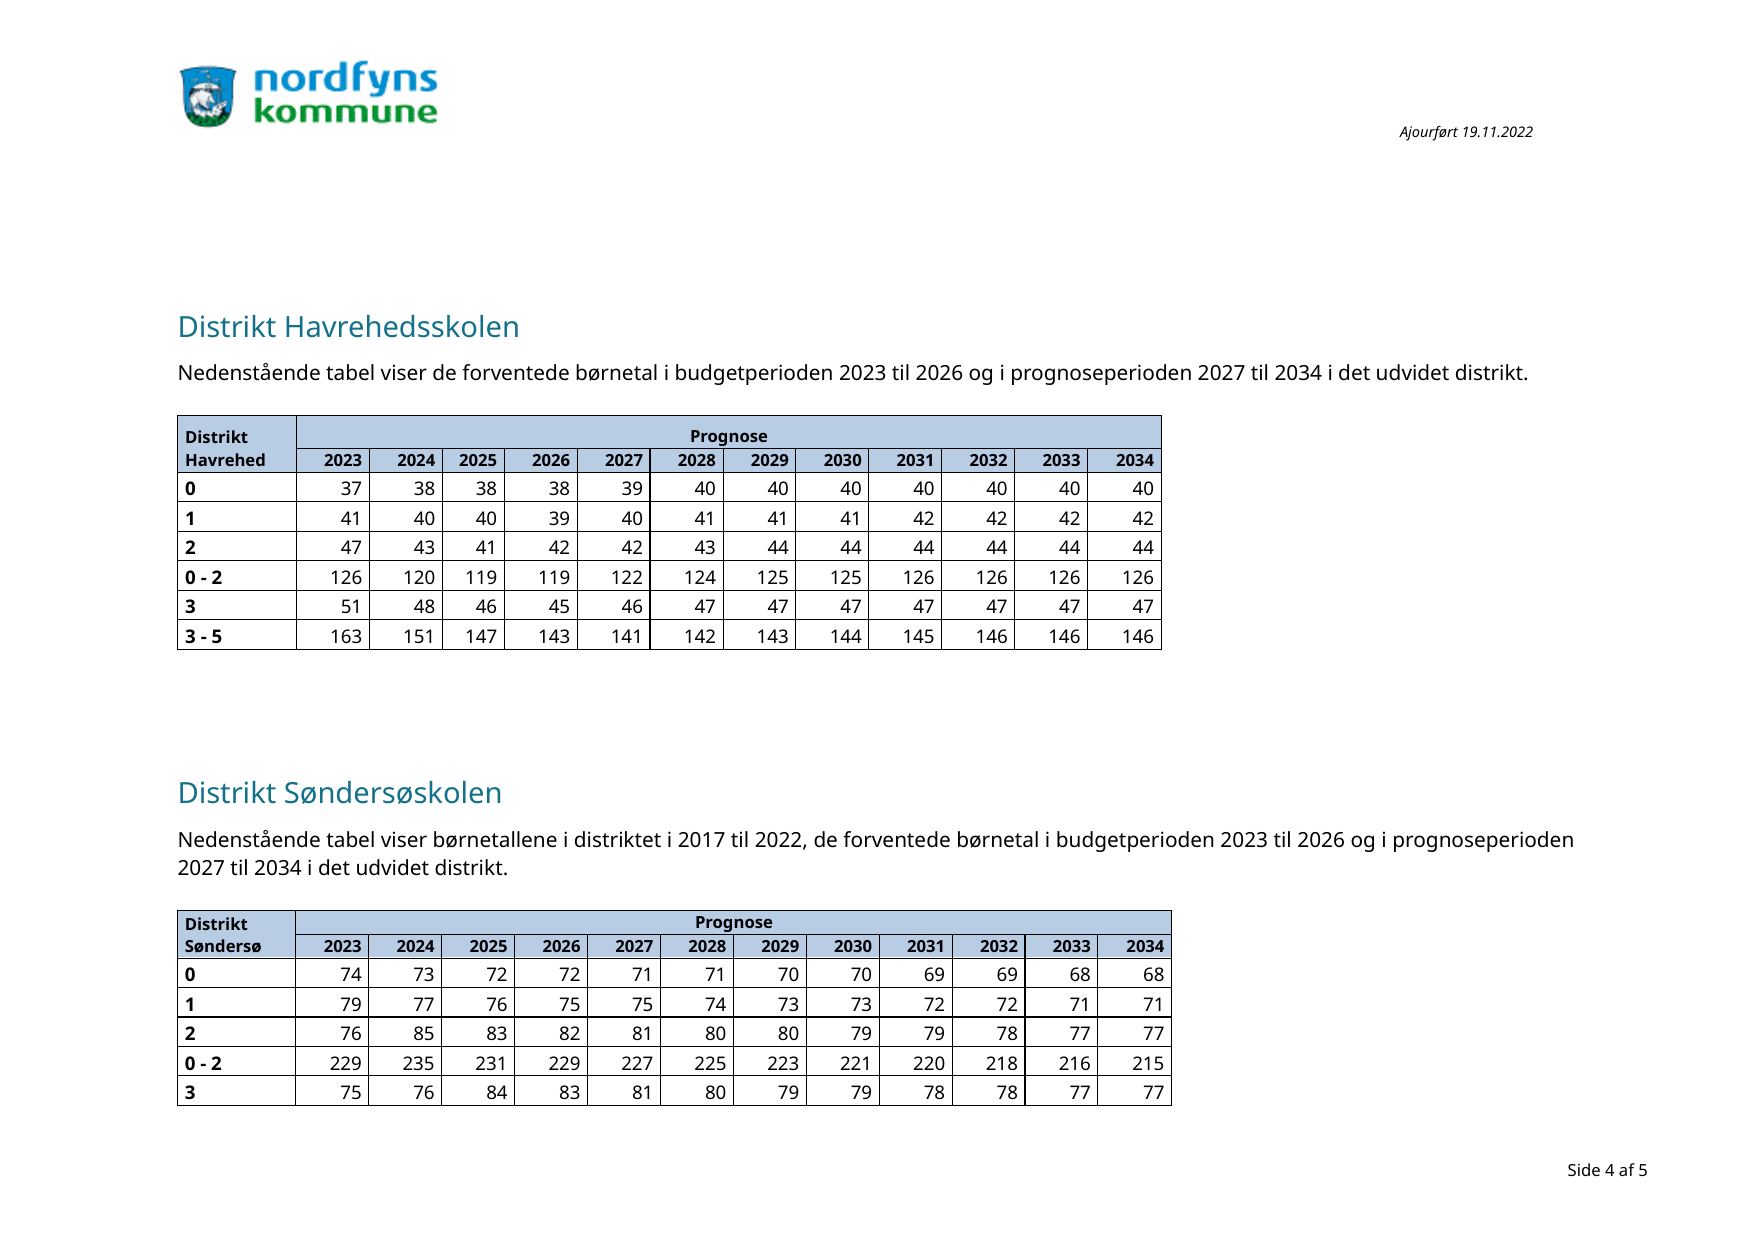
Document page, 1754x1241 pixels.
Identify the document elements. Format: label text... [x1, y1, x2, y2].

table_cell 40 [651, 473, 723, 501]
table_cell 151 [370, 620, 442, 648]
table_cell 47 [297, 532, 369, 560]
table_cell 0 - 2 [178, 1047, 295, 1075]
table_cell 68 [1026, 959, 1097, 987]
table_cell 146 [942, 620, 1014, 648]
table_cell 47 [1088, 591, 1161, 619]
table_cell 38 [370, 473, 442, 501]
table_cell 2032 [953, 935, 1024, 957]
table_cell 78 [953, 1018, 1024, 1046]
table_cell 145 [869, 620, 941, 648]
table_cell 75 [296, 1076, 368, 1105]
text Nedenstående tabel viser børnetallene i distriktet i 2017 til 2022, de forventede børnetal i budgetperioden 2023 til 2026 og i prognoseperioden 2027 til 2034 i det udvidet distrikt. [177, 825, 1577, 882]
table_cell 42 [1015, 502, 1087, 531]
table_cell 40 [1015, 473, 1087, 501]
table_cell 74 [661, 988, 733, 1016]
table_cell 80 [661, 1076, 733, 1105]
table_cell 3 - 5 [178, 620, 296, 648]
table_cell 71 [1026, 988, 1097, 1016]
table_cell 218 [953, 1047, 1024, 1075]
table_cell 125 [796, 561, 868, 589]
table_cell 220 [880, 1047, 952, 1075]
table_cell 77 [1098, 1018, 1171, 1046]
table_cell 40 [724, 473, 795, 501]
table_cell 38 [505, 473, 577, 501]
table_cell 80 [661, 1018, 733, 1046]
table_cell 2029 [724, 449, 795, 472]
table_cell 79 [880, 1018, 952, 1046]
table_cell 76 [296, 1018, 368, 1046]
table_cell 76 [369, 1076, 441, 1105]
table_cell 2027 [578, 449, 649, 472]
table_cell 126 [297, 561, 369, 589]
table_header Distrikt Havrehed [178, 416, 296, 472]
table_cell 231 [442, 1047, 514, 1075]
table_cell 225 [661, 1047, 733, 1075]
table_cell 2030 [796, 449, 868, 472]
table_cell 40 [869, 473, 941, 501]
table_cell 42 [578, 532, 649, 560]
table_cell 42 [505, 532, 577, 560]
table_cell 40 [1088, 473, 1161, 501]
table_cell 71 [661, 959, 733, 987]
table_cell 2024 [370, 449, 442, 472]
table_cell 42 [942, 502, 1014, 531]
table_cell 126 [869, 561, 941, 589]
picture [177, 59, 476, 138]
table_cell 81 [588, 1076, 660, 1105]
table_cell 124 [651, 561, 723, 589]
table_cell 77 [1098, 1076, 1171, 1105]
table_cell 78 [953, 1076, 1024, 1105]
table_cell 37 [297, 473, 369, 501]
table_cell 119 [443, 561, 504, 589]
table_cell 2025 [442, 935, 514, 957]
table_cell 2028 [651, 449, 723, 472]
table_cell 120 [370, 561, 442, 589]
table_cell 223 [734, 1047, 806, 1075]
table_cell 47 [869, 591, 941, 619]
table_cell 45 [505, 591, 577, 619]
table_cell 39 [578, 473, 649, 501]
table_cell 2027 [588, 935, 660, 957]
table_cell 80 [734, 1018, 806, 1046]
table_cell 71 [1098, 988, 1171, 1016]
table_cell 3 [178, 591, 296, 619]
table_cell 83 [515, 1076, 587, 1105]
table_cell 47 [796, 591, 868, 619]
table_cell 70 [734, 959, 806, 987]
table_cell 2025 [443, 449, 504, 472]
table_cell 44 [724, 532, 795, 560]
table_cell 146 [1088, 620, 1161, 648]
table_header Prognose [297, 416, 1161, 448]
table_cell 2026 [505, 449, 577, 472]
table_cell 42 [869, 502, 941, 531]
table_cell 141 [578, 620, 649, 648]
table_cell 1 [178, 988, 295, 1016]
table_cell 163 [297, 620, 369, 648]
table_cell 44 [869, 532, 941, 560]
table_cell 44 [796, 532, 868, 560]
table_cell 216 [1026, 1047, 1097, 1075]
table_cell 44 [1088, 532, 1161, 560]
table_cell 126 [1088, 561, 1161, 589]
table_cell 2034 [1088, 449, 1161, 472]
table_cell 215 [1098, 1047, 1171, 1075]
table_cell 41 [796, 502, 868, 531]
table_cell 126 [942, 561, 1014, 589]
text Nedenstående tabel viser de forventede børnetal i budgetperioden 2023 til 2026 og i prognoseperioden 2027 til 2034 i det udvidet distrikt. [177, 358, 1577, 387]
table_cell 2023 [296, 935, 368, 957]
table_cell 47 [651, 591, 723, 619]
table_cell 43 [651, 532, 723, 560]
table_header Prognose [296, 911, 1171, 934]
table_cell 83 [442, 1018, 514, 1046]
table_cell 73 [734, 988, 806, 1016]
table_cell 73 [369, 959, 441, 987]
table_cell 69 [880, 959, 952, 987]
table_cell 75 [588, 988, 660, 1016]
table_cell 229 [296, 1047, 368, 1075]
table_cell 2028 [661, 935, 733, 957]
table_cell 126 [1015, 561, 1087, 589]
table_cell 142 [651, 620, 723, 648]
table_cell 221 [807, 1047, 879, 1075]
table_cell 76 [442, 988, 514, 1016]
table_cell 119 [505, 561, 577, 589]
table_cell 2034 [1098, 935, 1171, 957]
table_cell 38 [443, 473, 504, 501]
table_cell 41 [724, 502, 795, 531]
table_cell 40 [370, 502, 442, 531]
table_cell 2 [178, 532, 296, 560]
table_cell 75 [515, 988, 587, 1016]
table_cell 72 [442, 959, 514, 987]
table_cell 82 [515, 1018, 587, 1046]
table_cell 227 [588, 1047, 660, 1075]
table_cell 3 [178, 1076, 295, 1105]
table_cell 72 [880, 988, 952, 1016]
table_cell 147 [443, 620, 504, 648]
table_cell 84 [442, 1076, 514, 1105]
table_cell 41 [443, 532, 504, 560]
table_cell 2033 [1015, 449, 1087, 472]
table_cell 72 [515, 959, 587, 987]
table_cell 47 [1015, 591, 1087, 619]
table_cell 46 [578, 591, 649, 619]
table_cell 41 [651, 502, 723, 531]
table_cell 2029 [734, 935, 806, 957]
table_cell 125 [724, 561, 795, 589]
table_cell 43 [370, 532, 442, 560]
table_cell 0 [178, 959, 295, 987]
table_cell 85 [369, 1018, 441, 1046]
table_cell 40 [443, 502, 504, 531]
table_cell 2 [178, 1018, 295, 1046]
table_cell 48 [370, 591, 442, 619]
table_cell 2030 [807, 935, 879, 957]
table_cell 42 [1088, 502, 1161, 531]
table_cell 79 [296, 988, 368, 1016]
table_cell 39 [505, 502, 577, 531]
table_cell 44 [942, 532, 1014, 560]
table_cell 122 [578, 561, 649, 589]
table_cell 81 [588, 1018, 660, 1046]
subtitle Distrikt Havrehedsskolen [177, 306, 1577, 346]
table_cell 41 [297, 502, 369, 531]
table_cell 146 [1015, 620, 1087, 648]
table_cell 77 [1026, 1018, 1097, 1046]
table_cell 229 [515, 1047, 587, 1075]
table_cell 40 [796, 473, 868, 501]
table_header Distrikt Søndersø [178, 911, 295, 957]
table_cell 79 [734, 1076, 806, 1105]
table_cell 235 [369, 1047, 441, 1075]
table_cell 78 [880, 1076, 952, 1105]
table_cell 2023 [297, 449, 369, 472]
table_cell 79 [807, 1018, 879, 1046]
table_cell 77 [369, 988, 441, 1016]
table_cell 2031 [880, 935, 952, 957]
table_cell 51 [297, 591, 369, 619]
table_cell 2026 [515, 935, 587, 957]
table_cell 71 [588, 959, 660, 987]
table_cell 40 [578, 502, 649, 531]
table_cell 79 [807, 1076, 879, 1105]
table_cell 69 [953, 959, 1024, 987]
table_cell 40 [942, 473, 1014, 501]
table_cell 143 [505, 620, 577, 648]
table_cell 73 [807, 988, 879, 1016]
table_cell 1 [178, 502, 296, 531]
table_cell 47 [942, 591, 1014, 619]
table_cell 143 [724, 620, 795, 648]
table_cell 2024 [369, 935, 441, 957]
table_cell 44 [1015, 532, 1087, 560]
table_cell 72 [953, 988, 1024, 1016]
table_cell 2033 [1026, 935, 1097, 957]
table_cell 70 [807, 959, 879, 987]
subtitle Distrikt Søndersøskolen [177, 772, 1577, 812]
table_cell 2032 [942, 449, 1014, 472]
table_cell 0 [178, 473, 296, 501]
table_cell 2031 [869, 449, 941, 472]
table_cell 144 [796, 620, 868, 648]
table_cell 77 [1026, 1076, 1097, 1105]
table_cell 46 [443, 591, 504, 619]
table_cell 68 [1098, 959, 1171, 987]
table_cell 0 - 2 [178, 561, 296, 589]
table_cell 47 [724, 591, 795, 619]
table_cell 74 [296, 959, 368, 987]
